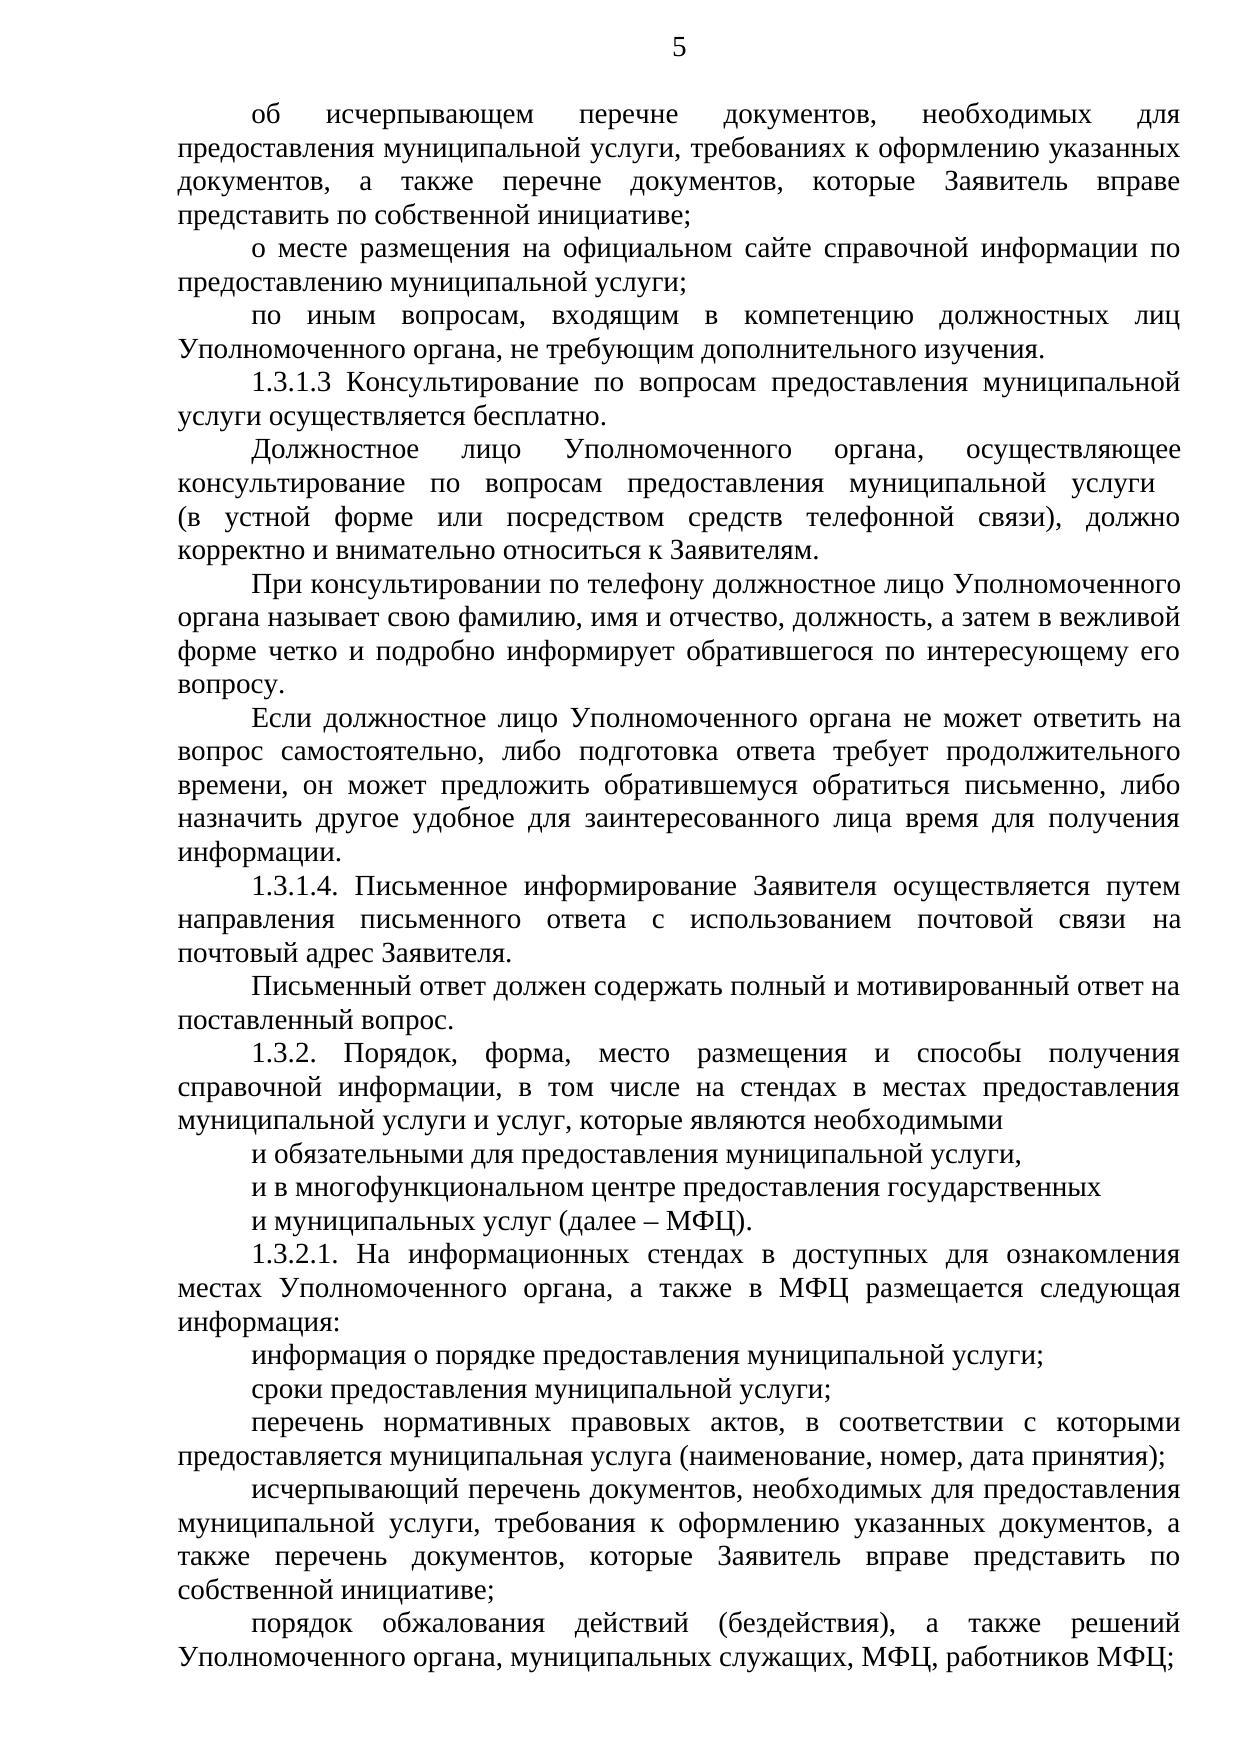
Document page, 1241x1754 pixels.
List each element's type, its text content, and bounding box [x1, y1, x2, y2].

text 1.3.2.1. На информационных стендах в доступных для ознакомления местах Уполномоченного органа, а также в МФЦ размещается следующая информация: [177, 1237, 1181, 1337]
text 1.3.1.4. Письменное информирование Заявителя осуществляется путем направления письменного ответа с использованием почтовой связи на почтовый адрес Заявителя. [177, 868, 1181, 968]
text 1.3.2. Порядок, форма, место размещения и способы получения справочной информации, в том числе на стендах в местах предоставления муниципальной услуги и услуг, которые являются необходимыми [177, 1035, 1181, 1136]
text об исчерпывающем перечне документов, необходимых для предоставления муниципальной услуги, требованиях к оформлению указанных документов, а также перечне документов, которые Заявитель вправе представить по собственной инициативе; [177, 96, 1181, 230]
text информация о порядке предоставления муниципальной услуги; [177, 1337, 1181, 1371]
text Должностное лицо Уполномоченного органа, осуществляющее консультирование по вопросам предоставления муниципальной услуги (в устной форме или посредством средств телефонной связи), должно корректно и внимательно относиться к Заявителям. [177, 432, 1181, 566]
text по иным вопросам, входящим в компетенцию должностных лиц Уполномоченного органа, не требующим дополнительного изучения. [177, 297, 1181, 364]
text исчерпывающий перечень документов, необходимых для предоставления муниципальной услуги, требования к оформлению указанных документов, а также перечень документов, которые Заявитель вправе представить по собственной инициативе; [177, 1471, 1181, 1606]
text и в многофункциональном центре предоставления государственных [177, 1169, 1181, 1203]
text и обязательными для предоставления муниципальной услуги, [177, 1136, 1181, 1169]
text и муниципальных услуг (далее – МФЦ). [177, 1203, 1181, 1237]
text порядок обжалования действий (бездействия), а также решений Уполномоченного органа, муниципальных служащих, МФЦ, работников МФЦ; [177, 1606, 1181, 1673]
text сроки предоставления муниципальной услуги; [177, 1371, 1181, 1404]
text о месте размещения на официальном сайте справочной информации по предоставлению муниципальной услуги; [177, 230, 1181, 297]
text 1.3.1.3 Консультирование по вопросам предоставления муниципальной услуги осуществляется бесплатно. [177, 364, 1181, 432]
text перечень нормативных правовых актов, в соответствии с которыми предоставляется муниципальная услуга (наименование, номер, дата принятия); [177, 1404, 1181, 1471]
text Если должностное лицо Уполномоченного органа не может ответить на вопрос самостоятельно, либо подготовка ответа требует продолжительного времени, он может предложить обратившемуся обратиться письменно, либо назначить другое удобное для заинтересованного лица время для получения информации. [177, 700, 1181, 868]
text Письменный ответ должен содержать полный и мотивированный ответ на поставленный вопрос. [177, 968, 1181, 1035]
text При консультировании по телефону должностное лицо Уполномоченного органа называет свою фамилию, имя и отчество, должность, а затем в вежливой форме четко и подробно информирует обратившегося по интересующему его вопросу. [177, 566, 1181, 700]
